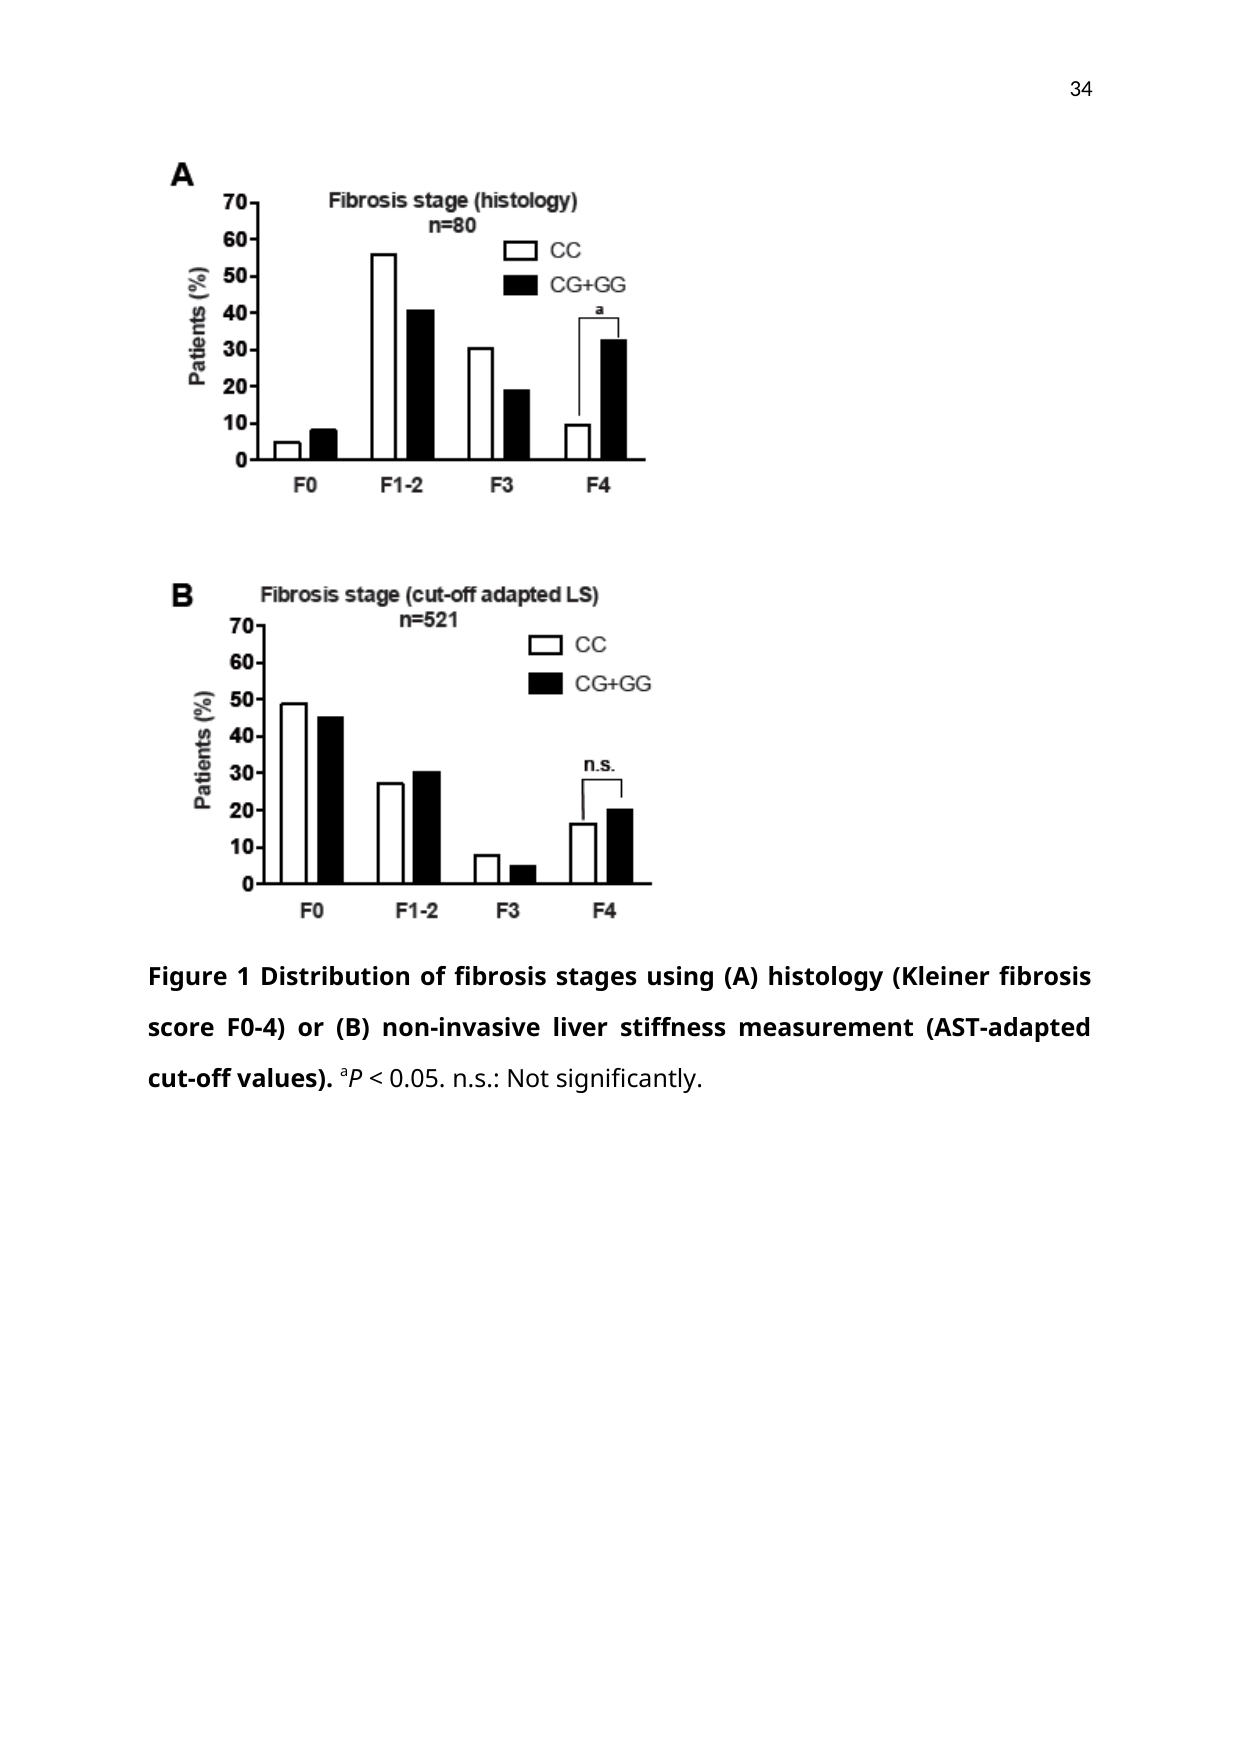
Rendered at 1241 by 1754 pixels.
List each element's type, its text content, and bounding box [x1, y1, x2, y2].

text Figure 1 Distribution of fibrosis stages using (A) histology (Kleiner fibrosis score F0-4) or (B) non-invasive liver stiffness measurement (AST-adapted cut-off values). aP < 0.05. n.s.: not significantly. [148, 958, 1093, 1094]
picture [147, 147, 743, 945]
